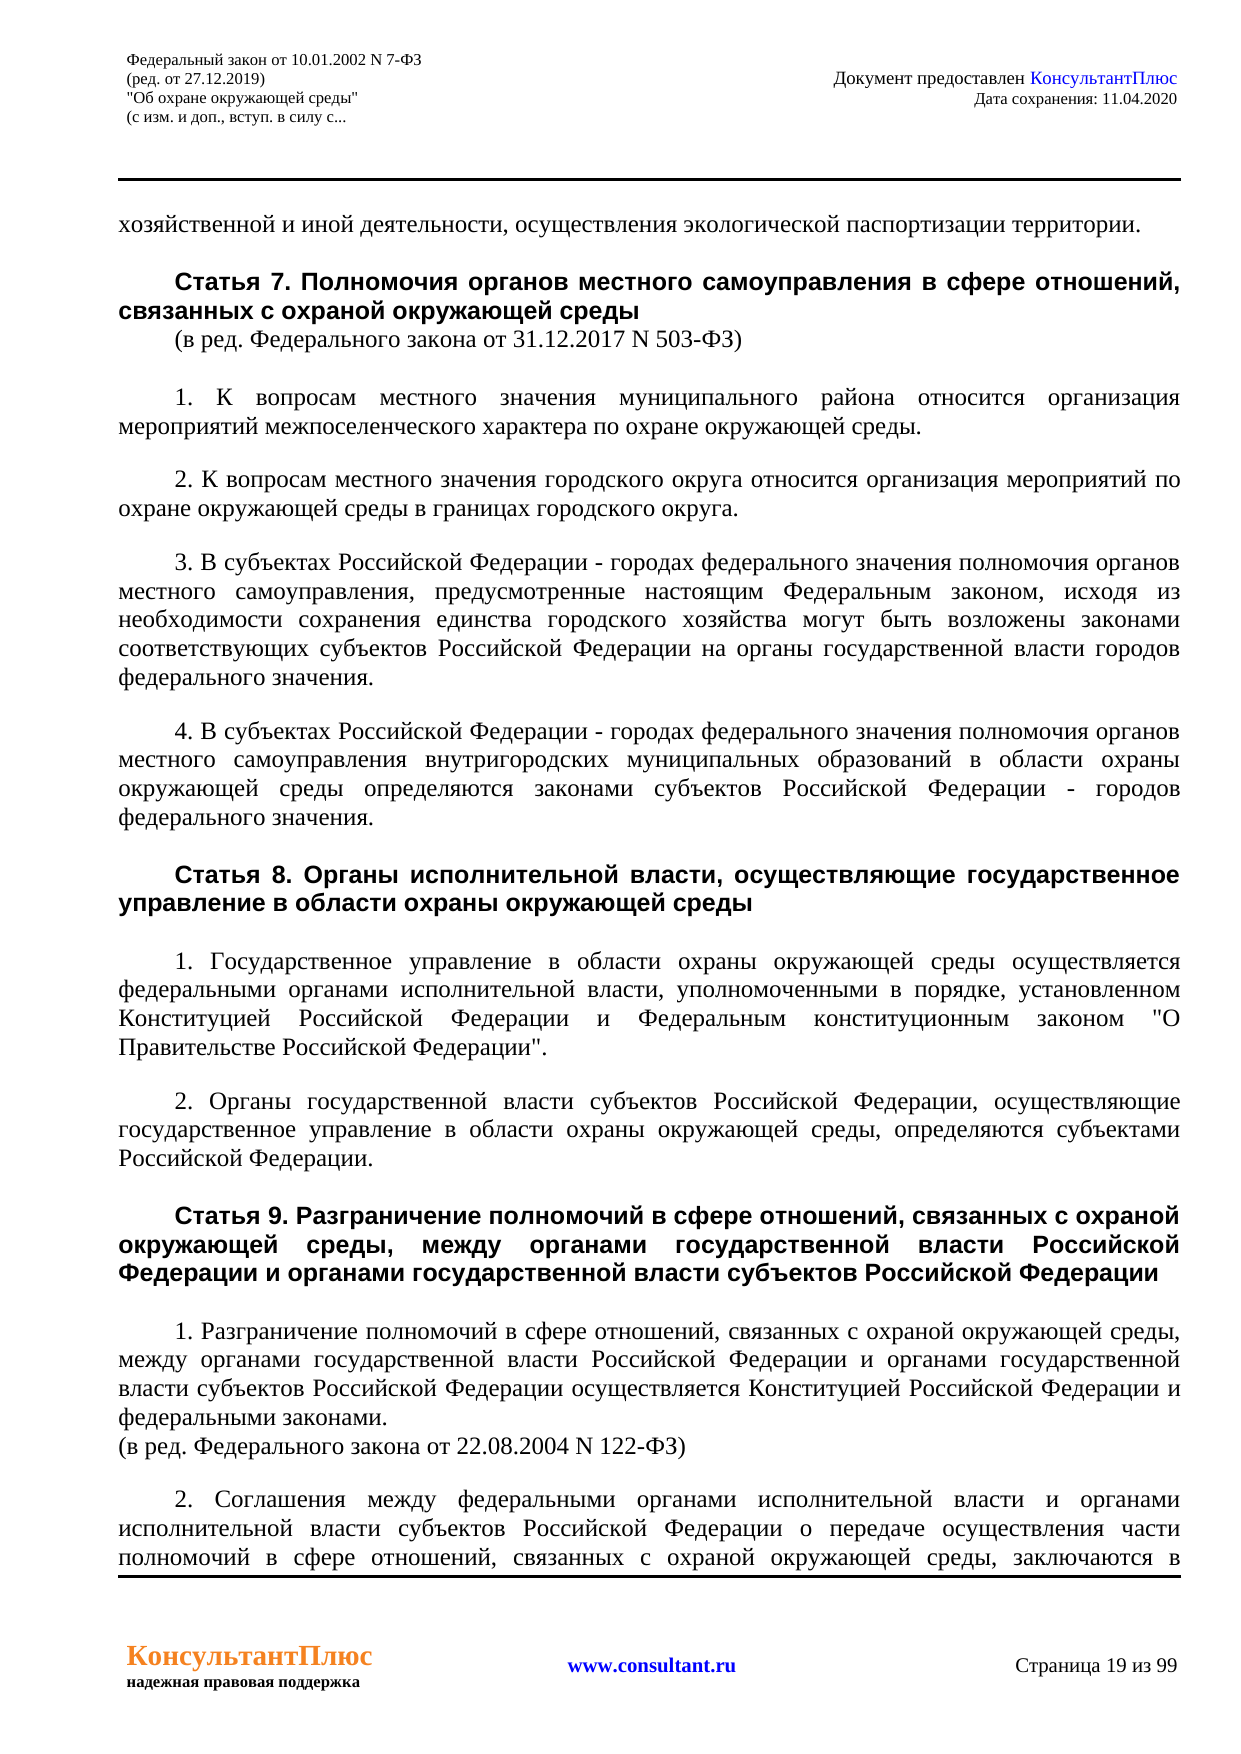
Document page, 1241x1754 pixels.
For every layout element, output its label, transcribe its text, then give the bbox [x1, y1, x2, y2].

text (в ред. Федерального закона от 31.12.2017 N 503-ФЗ) [118, 324, 1181, 353]
text 2. К вопросам местного значения городского округа относится организация мероприятий по охране окружающей среды в границах городского округа. [118, 464, 1181, 522]
text 1. Государственное управление в области охраны окружающей среды осуществляется федеральными органами исполнительной власти, уполномоченными в порядке, установленном Конституцией Российской Федерации и Федеральным конституционным законом "О Правительстве Российской Федерации". [118, 946, 1181, 1061]
title Статья 8. Органы исполнительной власти, осуществляющие государственное управление в области охраны окружающей среды [118, 859, 1181, 917]
text (в ред. Федерального закона от 22.08.2004 N 122-ФЗ) [118, 1431, 1181, 1459]
text 4. В субъектах Российской Федерации - городах федерального значения полномочия органов местного самоуправления внутригородских муниципальных образований в области охраны окружающей среды определяются законами субъектов Российской Федерации - городов федерального значения. [118, 716, 1181, 831]
text 3. В субъектах Российской Федерации - городах федерального значения полномочия органов местного самоуправления, предусмотренные настоящим Федеральным законом, исходя из необходимости сохранения единства городского хозяйства могут быть возложены законами соответствующих субъектов Российской Федерации на органы государственной власти городов федерального значения. [118, 547, 1181, 691]
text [118, 1484, 1181, 1571]
text 2. Органы государственной власти субъектов Российской Федерации, осуществляющие государственное управление в области охраны окружающей среды, определяются субъектами Российской Федерации. [118, 1086, 1181, 1172]
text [118, 209, 1181, 238]
text 1. К вопросам местного значения муниципального района относится организация мероприятий межпоселенческого характера по охране окружающей среды. [118, 382, 1181, 439]
text 1. Разграничение полномочий в сфере отношений, связанных с охраной окружающей среды, между органами государственной власти Российской Федерации и органами государственной власти субъектов Российской Федерации осуществляется Конституцией Российской Федерации и федеральными законами. [118, 1316, 1181, 1431]
title Статья 7. Полномочия органов местного самоуправления в сфере отношений, связанных с охраной окружающей среды [118, 267, 1181, 324]
title Статья 9. Разграничение полномочий в сфере отношений, связанных с охраной окружающей среды, между органами государственной власти Российской Федерации и органами государственной власти субъектов Российской Федерации [118, 1201, 1181, 1287]
